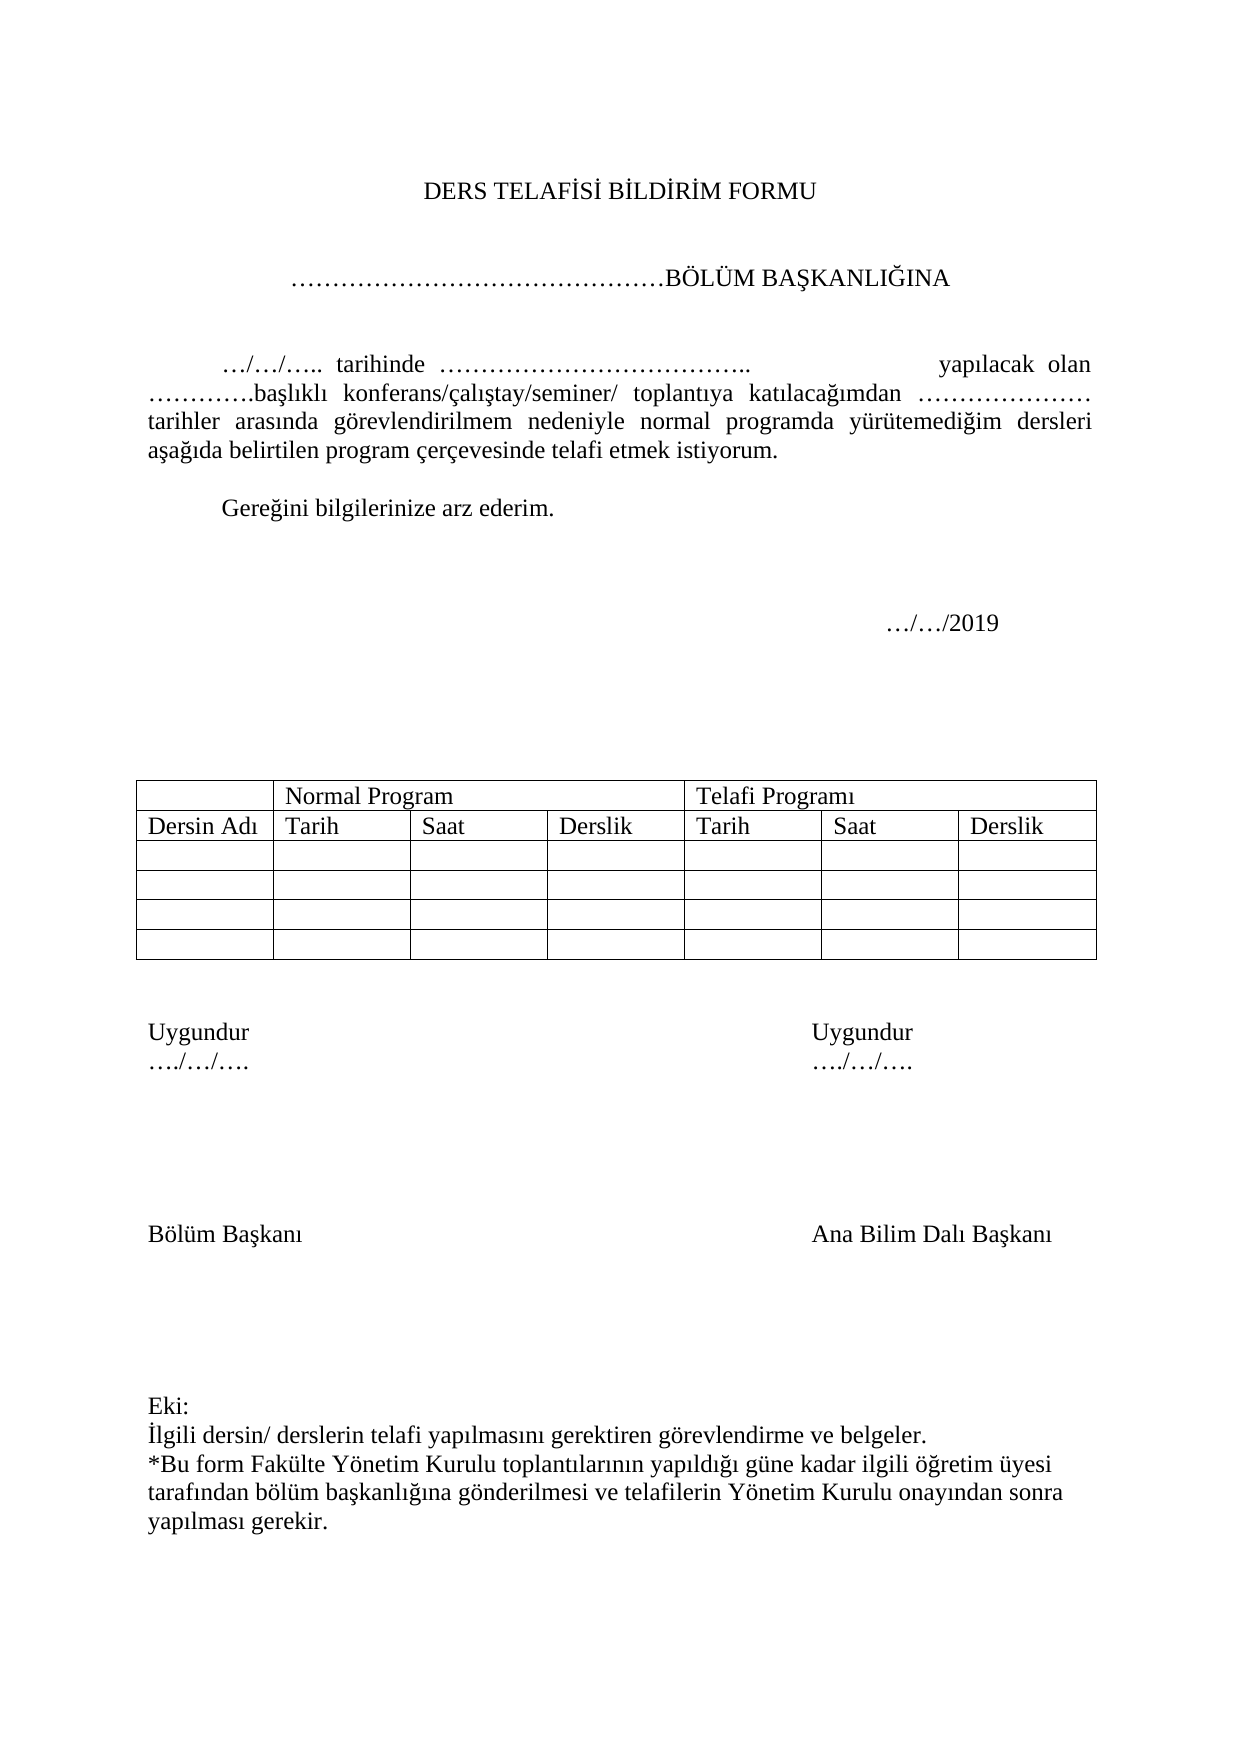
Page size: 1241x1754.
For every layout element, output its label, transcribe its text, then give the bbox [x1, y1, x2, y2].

table_cell Tarih [685, 811, 821, 840]
text DERS TELAFİSİ BİLDİRİM FORMU [148, 176, 1093, 205]
text Uygundur Uygundur [148, 1017, 1093, 1046]
table_cell [137, 841, 273, 869]
text …/…/2019 [148, 579, 1093, 636]
table_cell [411, 871, 547, 899]
table_cell Derslik [959, 811, 1096, 840]
table_cell [959, 900, 1096, 929]
table_cell [274, 871, 410, 899]
table_cell Saat [822, 811, 958, 840]
table_cell [548, 871, 684, 899]
text Bölüm Başkanı Ana Bilim Dalı Başkanı [148, 1219, 1093, 1247]
table_cell Dersin Adı [137, 811, 273, 840]
table_cell [822, 841, 958, 869]
table_cell [959, 930, 1096, 959]
table_cell [959, 841, 1096, 869]
table_cell [822, 871, 958, 899]
table_cell [685, 930, 821, 959]
table_cell [274, 841, 410, 869]
text *Bu form Fakülte Yönetim Kurulu toplantılarının yapıldığı güne kadar ilgili öğretim üyesi tarafından bölüm başkanlığına gönderilmesi ve telafilerin Yönetim Kurulu onayından sonra yapılması gerekir. [148, 1449, 1093, 1535]
table_cell [274, 930, 410, 959]
table_cell Saat [411, 811, 547, 840]
table_cell [274, 900, 410, 929]
table_cell [137, 900, 273, 929]
text …./…/…. …./…/…. [148, 1046, 1093, 1075]
text İlgili dersin/ derslerin telafi yapılmasını gerektiren görevlendirme ve belgeler. [148, 1420, 1093, 1449]
text Eki: [148, 1391, 1093, 1420]
table_cell [411, 930, 547, 959]
table_cell [548, 900, 684, 929]
table_cell [685, 871, 821, 899]
table_cell [137, 871, 273, 899]
table_cell [548, 930, 684, 959]
table_cell [959, 871, 1096, 899]
text …/…/….. tarihinde ……………………………….. yapılacak olan ………….başlıklı konferans/çalıştay/seminer/ toplantıya katılacağımdan …………………tarihler arasında görevlendirilmem nedeniyle normal programda yürütemediğim dersleri aşağıda belirtilen program çerçevesinde telafi etmek istiyorum. [148, 349, 1093, 464]
table_header Normal Program [274, 781, 684, 810]
text Gereğini bilgilerinize arz ederim. [148, 493, 1093, 521]
table_cell [411, 900, 547, 929]
table_cell [685, 900, 821, 929]
text ………………………………………BÖLÜM BAŞKANLIĞINA [148, 263, 1093, 291]
table_cell [548, 841, 684, 869]
table_header Telafi Programı [685, 781, 1096, 810]
table_cell Derslik [548, 811, 684, 840]
table_cell [822, 900, 958, 929]
table_header [137, 781, 273, 810]
table_cell [411, 841, 547, 869]
table_cell [137, 930, 273, 959]
table_cell [685, 841, 821, 869]
table_cell Tarih [274, 811, 410, 840]
table_cell [822, 930, 958, 959]
